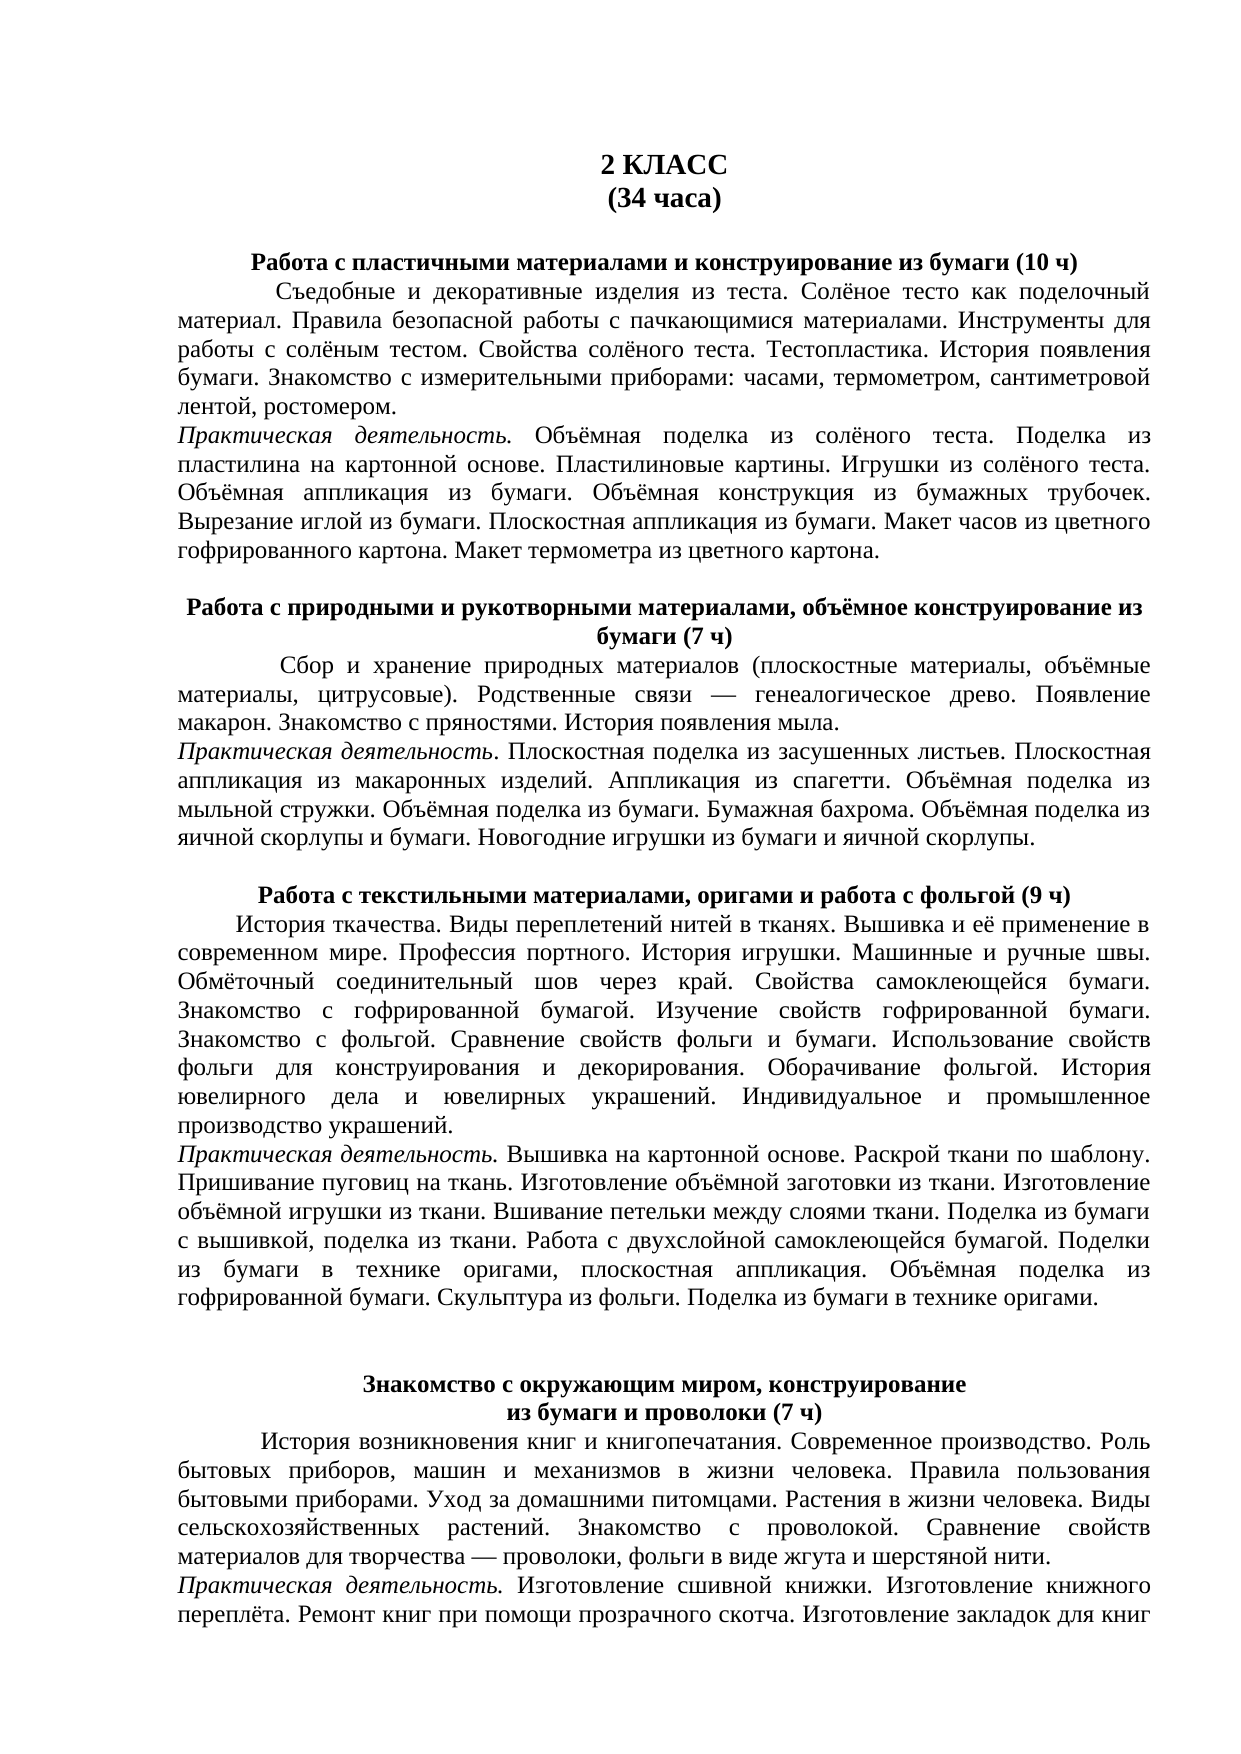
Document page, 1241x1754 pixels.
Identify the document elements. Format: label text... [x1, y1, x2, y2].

text Практическая деятельность. Объёмная поделка из солёного теста. Поделка из пластилина на картонной основе. Пластилиновые картины. Игрушки из солёного теста. Объёмная аппликация из бумаги. Объёмная конструкция из бумажных трубочек. Вырезание иглой из бумаги. Плоскостная аппликация из бумаги. Макет часов из цветного гофрированного картона. Макет термометра из цветного картона. [177, 420, 1152, 564]
text Работа с текстильными материалами, оригами и работа с фольгой (9 ч) [177, 880, 1152, 909]
text История ткачества. Виды переплетений нитей в тканях. Вышивка и её применение в современном мире. Профессия портного. История игрушки. Машинные и ручные швы. Обмёточный соединительный шов через край. Свойства самоклеющейся бумаги. Знакомство с гофрированной бумагой. Изучение свойств гофрированной бумаги. Знакомство с фольгой. Сравнение свойств фольги и бумаги. Использование свойств фольги для конструирования и декорирования. Оборачивание фольгой. История ювелирного дела и ювелирных украшений. Индивидуальное и промышленное производство украшений. [177, 909, 1152, 1139]
text 2 КЛАСС [177, 147, 1152, 180]
text Работа с пластичными материалами и конструирование из бумаги (10 ч) [177, 247, 1152, 276]
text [177, 1570, 1152, 1627]
text Практическая деятельность. Вышивка на картонной основе. Раскрой ткани по шаблону. Пришивание пуговиц на ткань. Изготовление объёмной заготовки из ткани. Изготовление объёмной игрушки из ткани. Вшивание петельки между слоями ткани. Поделка из бумаги с вышивкой, поделка из ткани. Работа с двухслойной самоклеющейся бумагой. Поделки из бумаги в технике оригами, плоскостная аппликация. Объёмная поделка из гофрированной бумаги. Скульптура из фольги. Поделка из бумаги в технике оригами. [177, 1139, 1152, 1311]
text из бумаги и проволоки (7 ч) [177, 1397, 1152, 1426]
text Сбор и хранение природных материалов (плоскостные материалы, объёмные материалы, цитрусовые). Родственные связи — генеалогическое древо. Появление макарон. Знакомство с пряностями. История появления мыла. [177, 650, 1152, 736]
text Практическая деятельность. Плоскостная поделка из засушенных листьев. Плоскостная аппликация из макаронных изделий. Аппликация из спагетти. Объёмная поделка из мыльной стружки. Объёмная поделка из бумаги. Бумажная бахрома. Объёмная поделка из яичной скорлупы и бумаги. Новогодние игрушки из бумаги и яичной скорлупы. [177, 736, 1152, 851]
text История возникновения книг и книгопечатания. Современное производство. Роль бытовых приборов, машин и механизмов в жизни человека. Правила пользования бытовыми приборами. Уход за домашними питомцами. Растения в жизни человека. Виды сельскохозяйственных растений. Знакомство с проволокой. Сравнение свойств материалов для творчества — проволоки, фольги в виде жгута и шерстяной нити. [177, 1426, 1152, 1570]
text (34 часа) [177, 180, 1152, 214]
text Работа с природными и рукотворными материалами, объёмное конструирование из бумаги (7 ч) [177, 592, 1152, 650]
text Знакомство с окружающим миром, конструирование [177, 1369, 1152, 1397]
text Съедобные и декоративные изделия из теста. Солёное тесто как поделочный материал. Правила безопасной работы с пачкающимися материалами. Инструменты для работы с солёным тестом. Свойства солёного теста. Тестопластика. История появления бумаги. Знакомство с измерительными приборами: часами, термометром, сантиметровой лентой, ростомером. [177, 276, 1152, 420]
